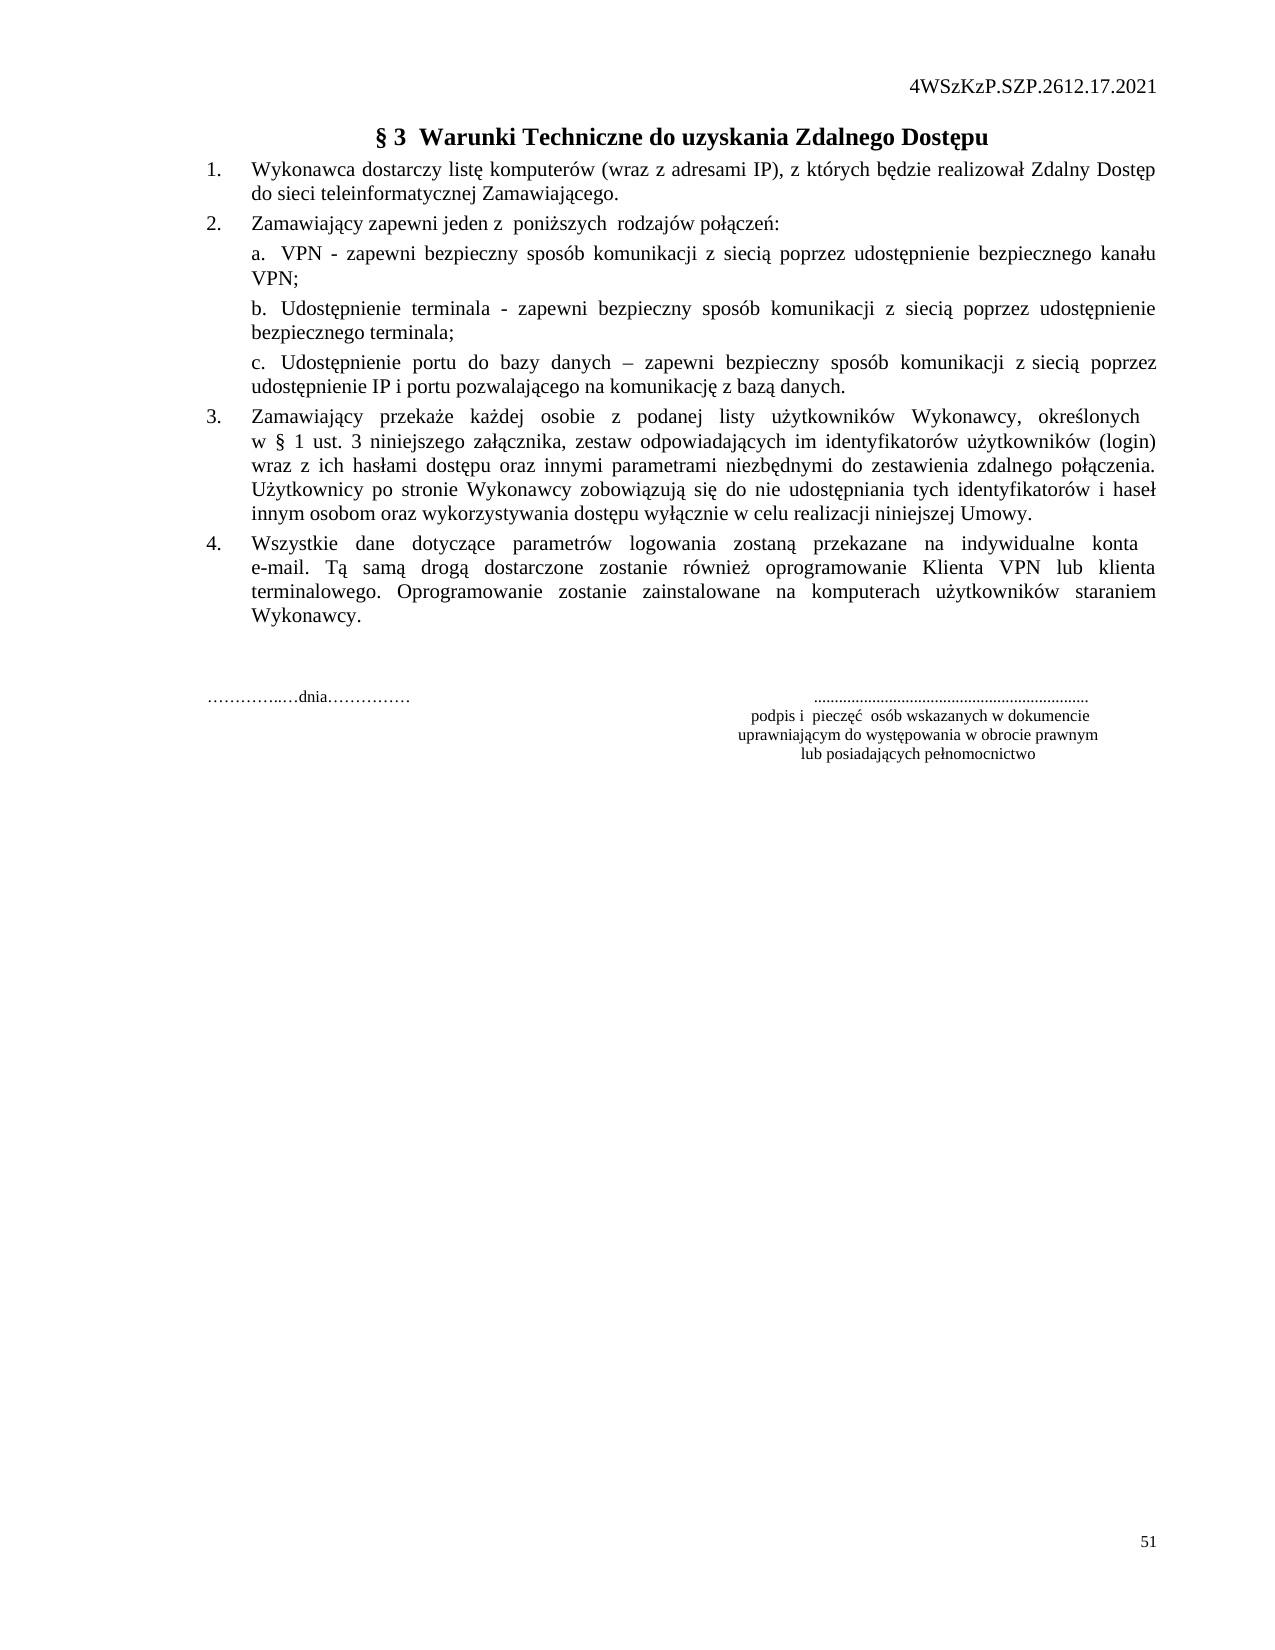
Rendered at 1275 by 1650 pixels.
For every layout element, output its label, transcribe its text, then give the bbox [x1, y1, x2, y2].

list Wszystkie dane dotyczące parametrów logowania zostaną przekazane na indywidualne konta e-mail. Tą samą drogą dostarczone zostanie również oprogramowanie Klienta VPN lub klienta terminalowego. Oprogramowanie zostanie zainstalowane na komputerach użytkowników staraniem Wykonawcy. [222, 531, 1157, 627]
text § 3 Warunki Techniczne do uzyskania Zdalnego Dostępu [207, 122, 1157, 150]
list Zamawiający zapewni jeden z poniższych rodzajów połączeń: [222, 211, 1157, 235]
list Zamawiający przekaże każdej osobie z podanej listy użytkowników Wykonawcy, określonych w § 1 ust. 3 niniejszego załącznika, zestaw odpowiadających im identyfikatorów użytkowników (login) wraz z ich hasłami dostępu oraz innymi parametrami niezbędnymi do zestawienia zdalnego połączenia. Użytkownicy po stronie Wykonawcy zobowiązują się do nie udostępniania tych identyfikatorów i haseł innym osobom oraz wykorzystywania dostępu wyłącznie w celu realizacji niniejszej Umowy. [222, 404, 1157, 525]
text uprawniającym do występowania w obrocie prawnym [679, 725, 1157, 744]
list Udostępnienie terminala - zapewni bezpieczny sposób komunikacji z siecią poprzez udostępnienie bezpiecznego terminala; [251, 296, 1157, 344]
list VPN - zapewni bezpieczny sposób komunikacji z siecią poprzez udostępnienie bezpiecznego kanału VPN; [251, 241, 1157, 289]
list Wykonawca dostarczy listę komputerów (wraz z adresami IP), z których będzie realizował Zdalny Dostęp do sieci teleinformatycznej Zamawiającego. [222, 157, 1157, 205]
text …………..…dnia…………… .................................................................. [207, 658, 1157, 706]
text podpis i pieczęć osób wskazanych w dokumencie [679, 706, 1157, 725]
text lub posiadających pełnomocnictwo [679, 744, 1157, 763]
list Udostępnienie portu do bazy danych – zapewni bezpieczny sposób komunikacji z siecią poprzez udostępnienie IP i portu pozwalającego na komunikację z bazą danych. [251, 350, 1157, 398]
